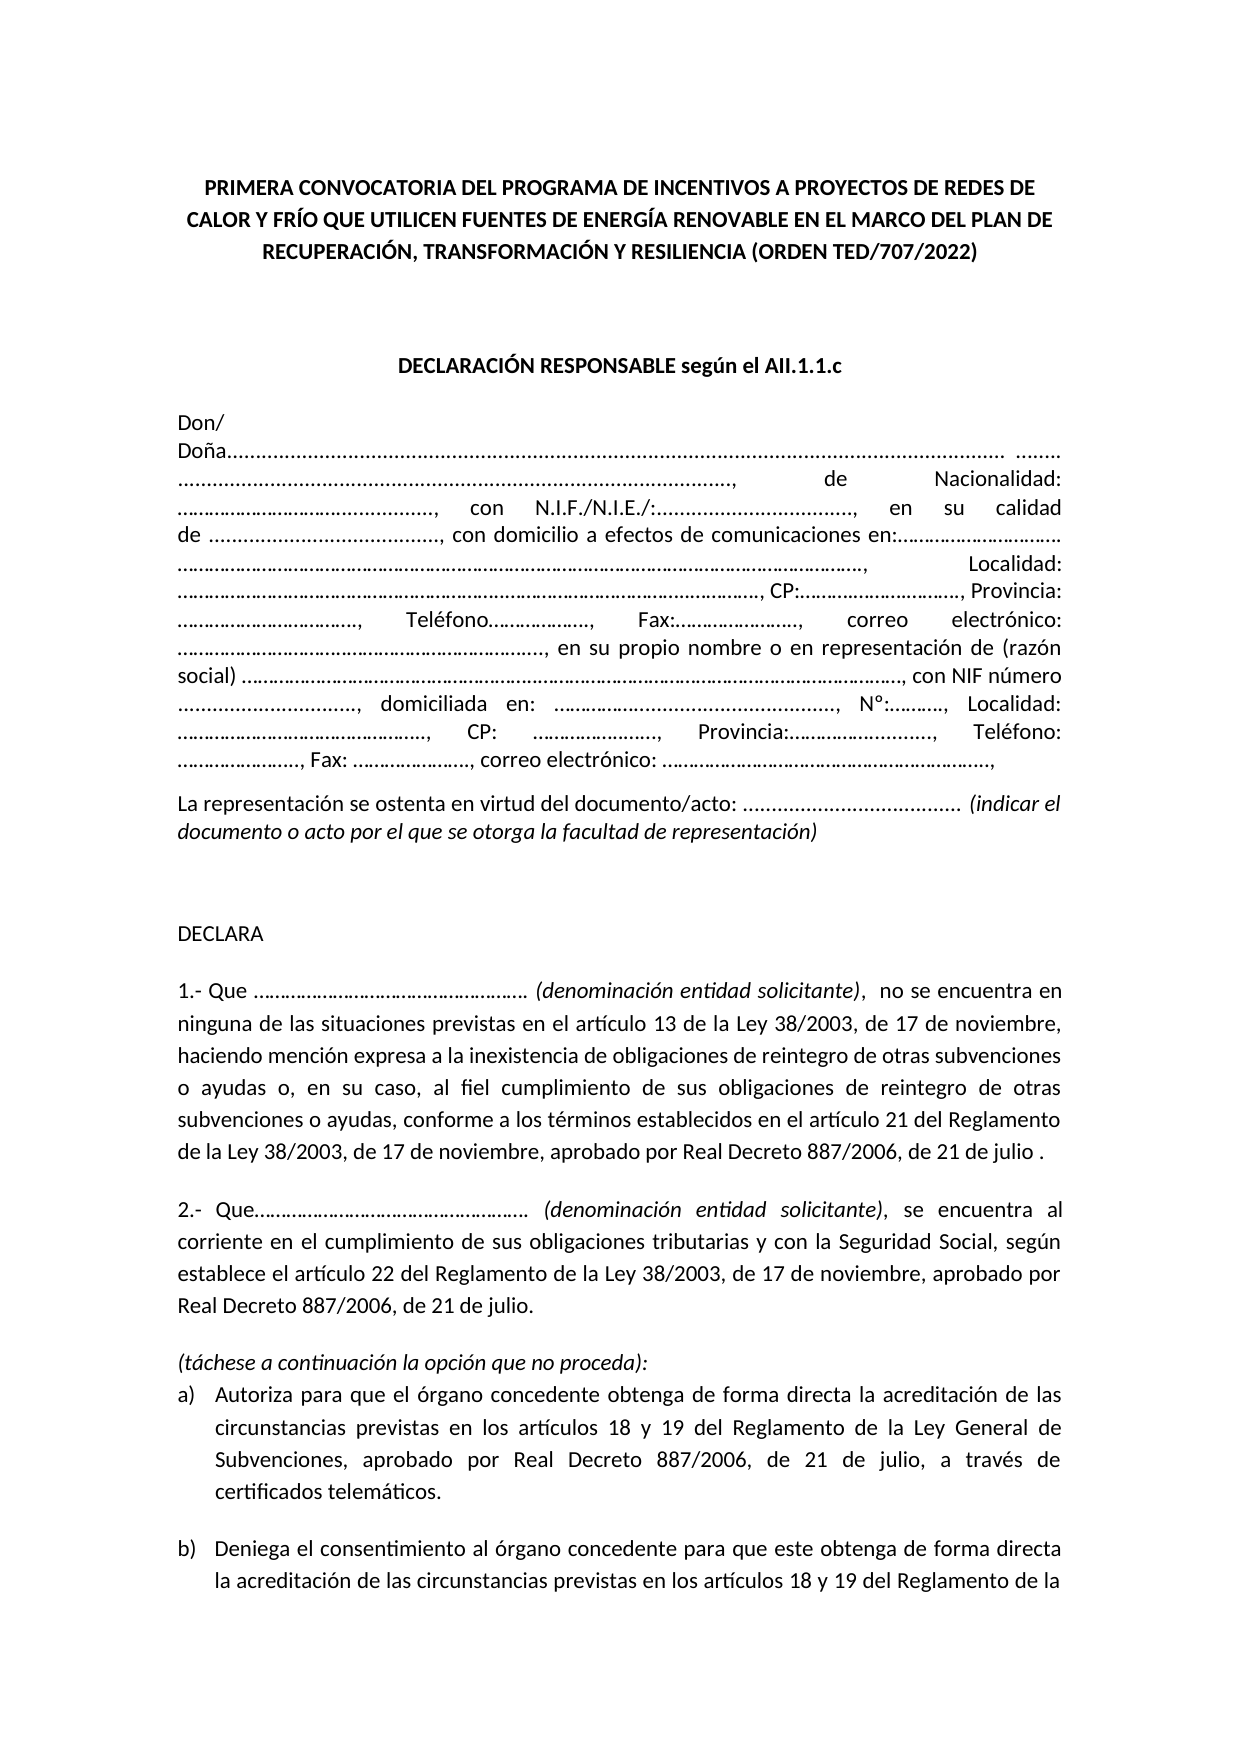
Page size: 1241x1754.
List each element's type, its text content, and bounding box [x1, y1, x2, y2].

subtitle PRIMERA CONVOCATORIA DEL PROGRAMA DE INCENTIVOS A PROYECTOS DE REDES DE CALOR Y FRÍO QUE UTILICEN FUENTES DE ENERGÍA RENOVABLE EN EL MARCO DEL PLAN DE RECUPERACIÓN, TRANSFORMACIÓN Y RESILIENCIA (ORDEN TED/707/2022) [177, 173, 1063, 265]
list Autoriza para que el órgano concedente obtenga de forma directa la acreditación de las circunstancias previstas en los artículos 18 y 19 del Reglamento de la Ley General de Subvenciones, aprobado por Real Decreto 887/2006, de 21 de julio, a través de certificados telemáticos. [177, 1381, 1063, 1505]
text Don/Doña....................................................................................................................................... ........................................................................................................, de Nacionalidad: …………………………................., con N.I.F./N.I.E./:.................................., en su calidad de ........................................, con domicilio a efectos de comunicaciones en:………………………….…………………………………………………………………………………………………………………., Localidad:……………………………………………………..……………………………..…………., CP:……….……….………., Provincia:……………………………., Teléfono………………., Fax:………………….., correo electrónico: …………………………..……………………………...., en su propio nombre o en representación de (razón social) ………………………………………………..……………………………………………………………, con NIF número ..............................., domiciliada en: ……………..................................., Nº:………., Localidad: ……………………………………….., CP: ……………..…..., Provincia:……………..........., Teléfono: ………………….., Fax: …………………., correo electrónico: …………………………………………………….., [177, 408, 1063, 773]
text La representación se ostenta en virtud del documento/acto: ...................................... (indicar el documento o acto por el que se otorga la facultad de representación) [177, 789, 1063, 846]
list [177, 1534, 1063, 1594]
text 1.- Que ……………………………………………. (denominación entidad solicitante), no se encuentra en ninguna de las situaciones previstas en el artículo 13 de la Ley 38/2003, de 17 de noviembre, haciendo mención expresa a la inexistencia de obligaciones de reintegro de otras subvenciones o ayudas o, en su caso, al fiel cumplimiento de sus obligaciones de reintegro de otras subvenciones o ayudas, conforme a los términos establecidos en el artículo 21 del Reglamento de la Ley 38/2003, de 17 de noviembre, aprobado por Real Decreto 887/2006, de 21 de julio . [177, 977, 1063, 1166]
subtitle DECLARACIÓN RESPONSABLE según el AII.1.1.c [177, 351, 1063, 379]
text (táchese a continuación la opción que no proceda): [177, 1348, 1063, 1376]
text 2.- Que……………………………………………. (denominación entidad solicitante), se encuentra al corriente en el cumplimiento de sus obligaciones tributarias y con la Seguridad Social, según establece el artículo 22 del Reglamento de la Ley 38/2003, de 17 de noviembre, aprobado por Real Decreto 887/2006, de 21 de julio. [177, 1195, 1063, 1319]
text DECLARA [177, 919, 1063, 947]
